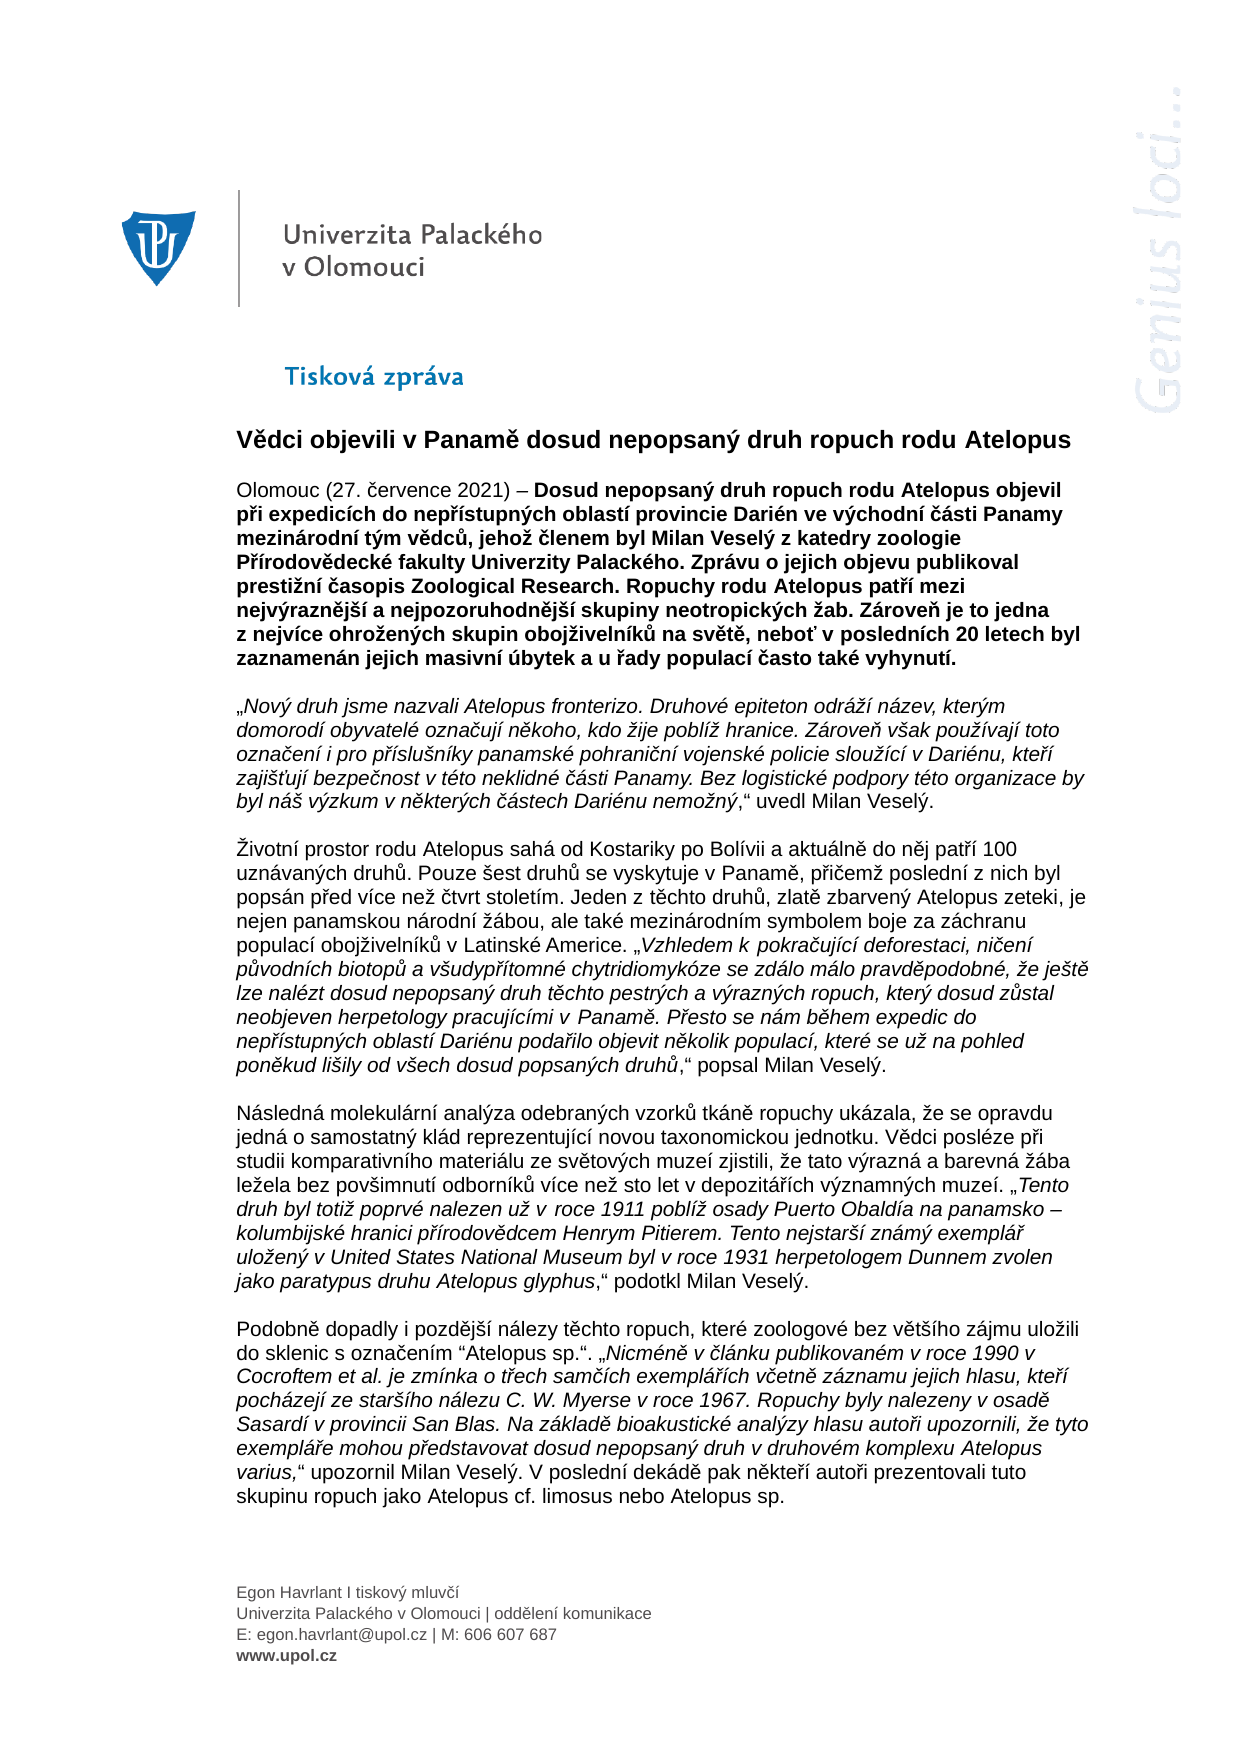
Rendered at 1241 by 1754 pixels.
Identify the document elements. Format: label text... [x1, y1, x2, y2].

picture [121, 190, 542, 307]
text „Nový druh jsme nazvali Atelopus fronterizo. Druhové epiteton odráží název, kterým domorodí obyvatelé označují někoho, kdo žije poblíž hranice. Zároveň však používají toto označení i pro příslušníky panamské pohraniční vojenské policie sloužící v Dariénu, kteří zajišťují bezpečnost v této neklidné části Panamy. Bez logistické podpory této organizace by byl náš výzkum v některých částech Dariénu nemožný,“ uvedl Milan Veselý. [236, 693, 1092, 813]
text Olomouc (27. července 2021) – Dosud nepopsaný druh ropuch rodu Atelopus objevil při expedicích do nepřístupných oblastí provincie Darién ve východní části Panamy mezinárodní tým vědců, jehož členem byl Milan Veselý z katedry zoologie Přírodovědecké fakulty Univerzity Palackého. Zprávu o jejich objevu publikoval prestižní časopis Zoological Research. Ropuchy rodu Atelopus patří mezi nejvýraznější a nejpozoruhodnější skupiny neotropických žab. Zároveň je to jedna z nejvíce ohrožených skupin obojživelníků na světě, neboť v posledních 20 letech byl zaznamenán jejich masivní úbytek a u řady populací často také vyhynutí. [236, 478, 1092, 669]
text Vědci objevili v Panamě dosud nepopsaný druh ropuch rodu Atelopus [236, 207, 1092, 454]
picture [1132, 87, 1181, 413]
text Podobně dopadly i pozdější nálezy těchto ropuch, které zoologové bez většího zájmu uložili do sklenic s označením “Atelopus sp.“. „Nicméně v článku publikovaném v roce 1990 v Cocroftem et al. je zmínka o třech samčích exemplářích včetně záznamu jejich hlasu, kteří pocházejí ze staršího nálezu C. W. Myerse v roce 1967. Ropuchy byly nalezeny v osadě Sasardí v provincii San Blas. Na základě bioakustické analýzy hlasu autoři upozornili, že tyto exempláře mohou představovat dosud nepopsaný druh v druhovém komplexu Atelopus varius,“ upozornil Milan Veselý. V poslední dekádě pak někteří autoři prezentovali tuto skupinu ropuch jako Atelopus cf. limosus nebo Atelopus sp. [236, 1316, 1092, 1508]
text Životní prostor rodu Atelopus sahá od Kostariky po Bolívii a aktuálně do něj patří 100 uznávaných druhů. Pouze šest druhů se vyskytuje v Panamě, přičemž poslední z nich byl popsán před více než čtvrt stoletím. Jeden z těchto druhů, zlatě zbarvený Atelopus zeteki, je nejen panamskou národní žábou, ale také mezinárodním symbolem boje za záchranu populací obojživelníků v Latinské Americe. „Vzhledem k pokračující deforestaci, ničení původních biotopů a všudypřítomné chytridiomykóze se zdálo málo pravděpodobné, že ještě lze nalézt dosud nepopsaný druh těchto pestrých a výrazných ropuch, který dosud zůstal neobjeven herpetology pracujícími v Panamě. Přesto se nám během expedic do nepřístupných oblastí Dariénu podařilo objevit několik populací, které se už na pohled poněkud lišily od všech dosud popsaných druhů,“ popsal Milan Veselý. [236, 837, 1092, 1077]
text Následná molekulární analýza odebraných vzorků tkáně ropuchy ukázala, že se opravdu jedná o samostatný klád reprezentující novou taxonomickou jednotku. Vědci posléze při studii komparativního materiálu ze světových muzeí zjistili, že tato výrazná a barevná žába ležela bez povšimnutí odborníků více než sto let v depozitářích významných muzeí. „Tento druh byl totiž poprvé nalezen už v roce 1911 poblíž osady Puerto Obaldía na panamsko – kolumbijské hranici přírodovědcem Henrym Pitierem. Tento nejstarší známý exemplář uložený v United States National Museum byl v roce 1931 herpetologem Dunnem zvolen jako paratypus druhu Atelopus glyphus,“ podotkl Milan Veselý. [236, 1101, 1092, 1292]
